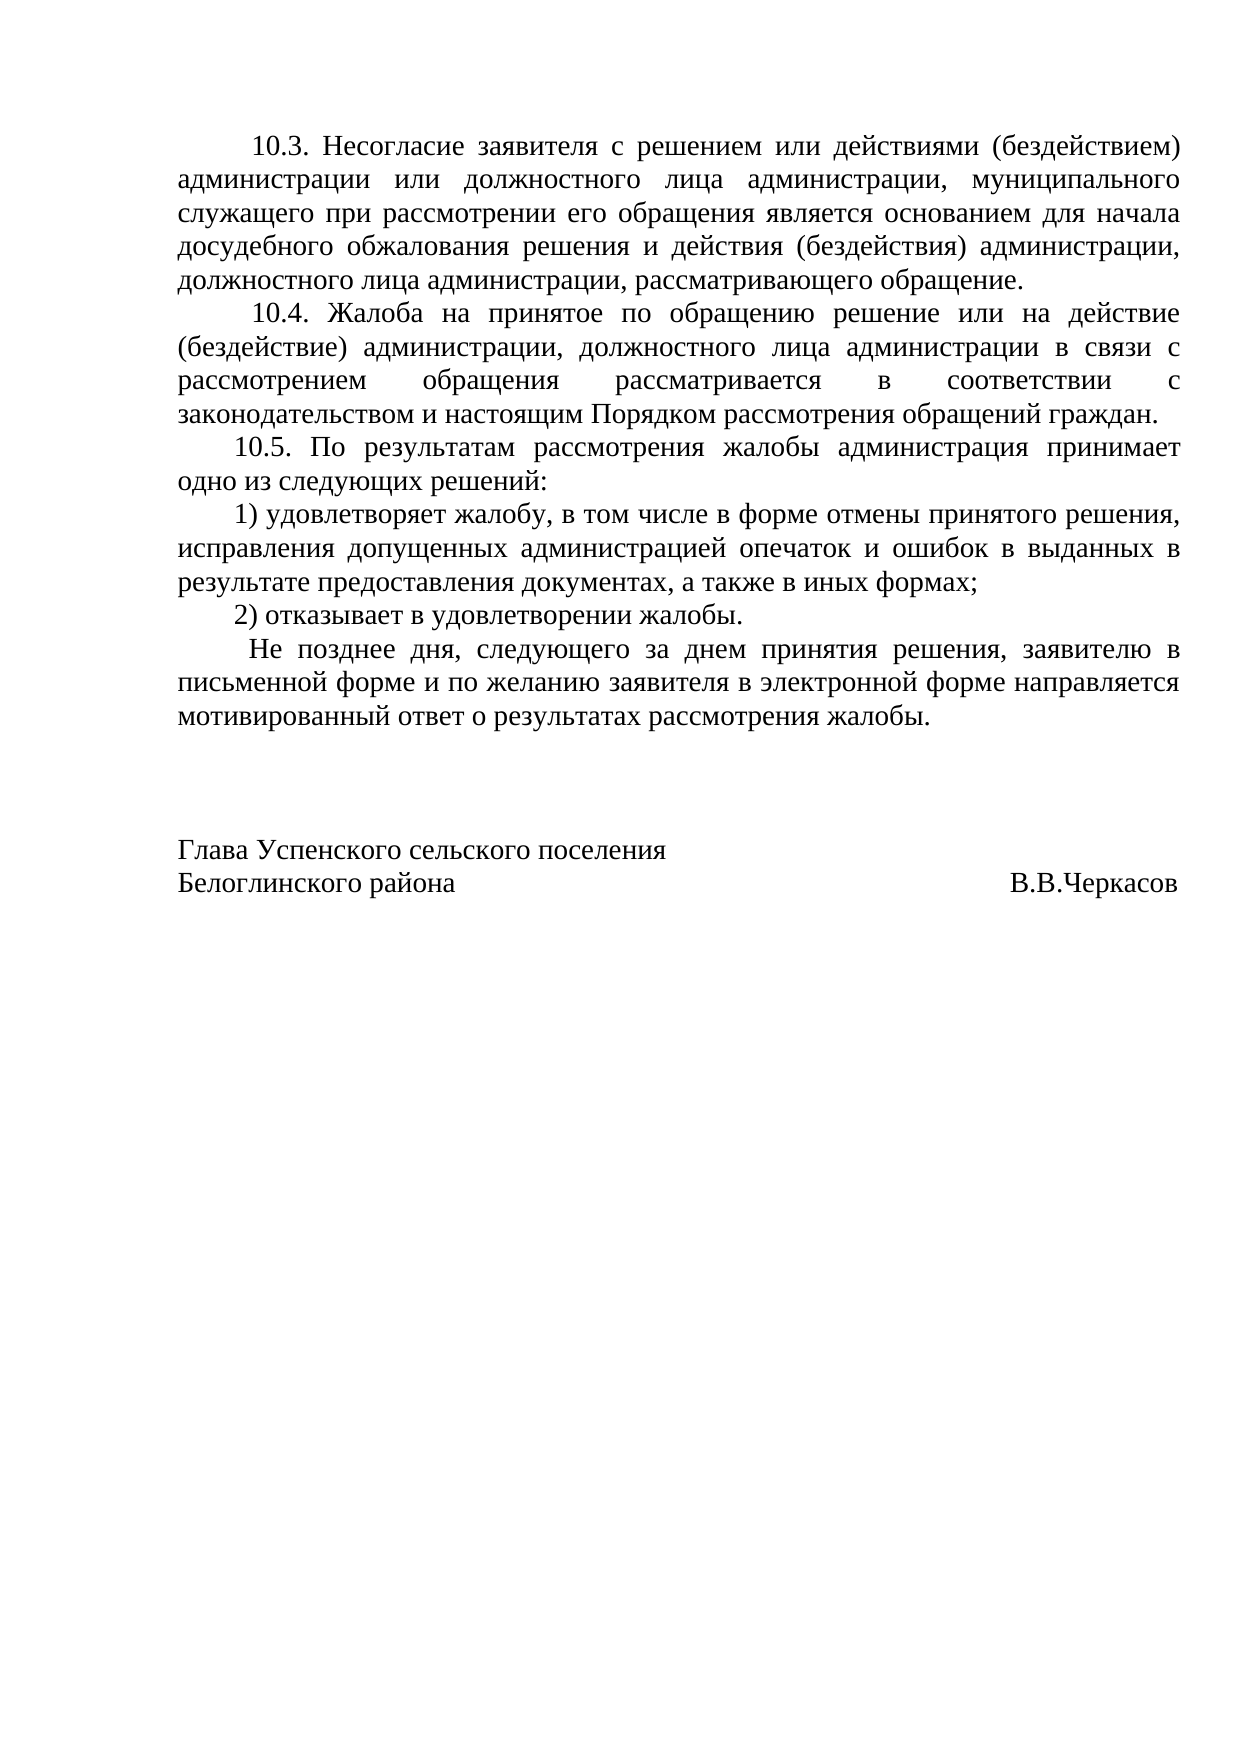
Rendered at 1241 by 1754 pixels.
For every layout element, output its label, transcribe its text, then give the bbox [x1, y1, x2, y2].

text 1) удовлетворяет жалобу, в том числе в форме отмены принятого решения, исправления допущенных администрацией опечаток и ошибок в выданных в результате предоставления документах, а также в иных формах; [177, 497, 1181, 597]
text Белоглинского района В.В.Черкасов [177, 866, 1181, 899]
text 10.5. По результатам рассмотрения жалобы администрация принимает одно из следующих решений: [177, 429, 1181, 497]
text 10.3. Несогласие заявителя с решением или действиями (бездействием) администрации или должностного лица администрации, муниципального служащего при рассмотрении его обращения является основанием для начала досудебного обжалования решения и действия (бездействия) администрации, должностного лица администрации, рассматривающего обращение. [177, 128, 1181, 295]
text Не позднее дня, следующего за днем принятия решения, заявителю в письменной форме и по желанию заявителя в электронной форме направляется мотивированный ответ о результатах рассмотрения жалобы. [177, 631, 1181, 731]
text 2) отказывает в удовлетворении жалобы. [177, 597, 1181, 631]
text Глава Успенского сельского поселения [177, 832, 1181, 866]
text 10.4. Жалоба на принятое по обращению решение или на действие (бездействие) администрации, должностного лица администрации в связи с рассмотрением обращения рассматривается в соответствии с законодательством и настоящим Порядком рассмотрения обращений граждан. [177, 295, 1181, 429]
